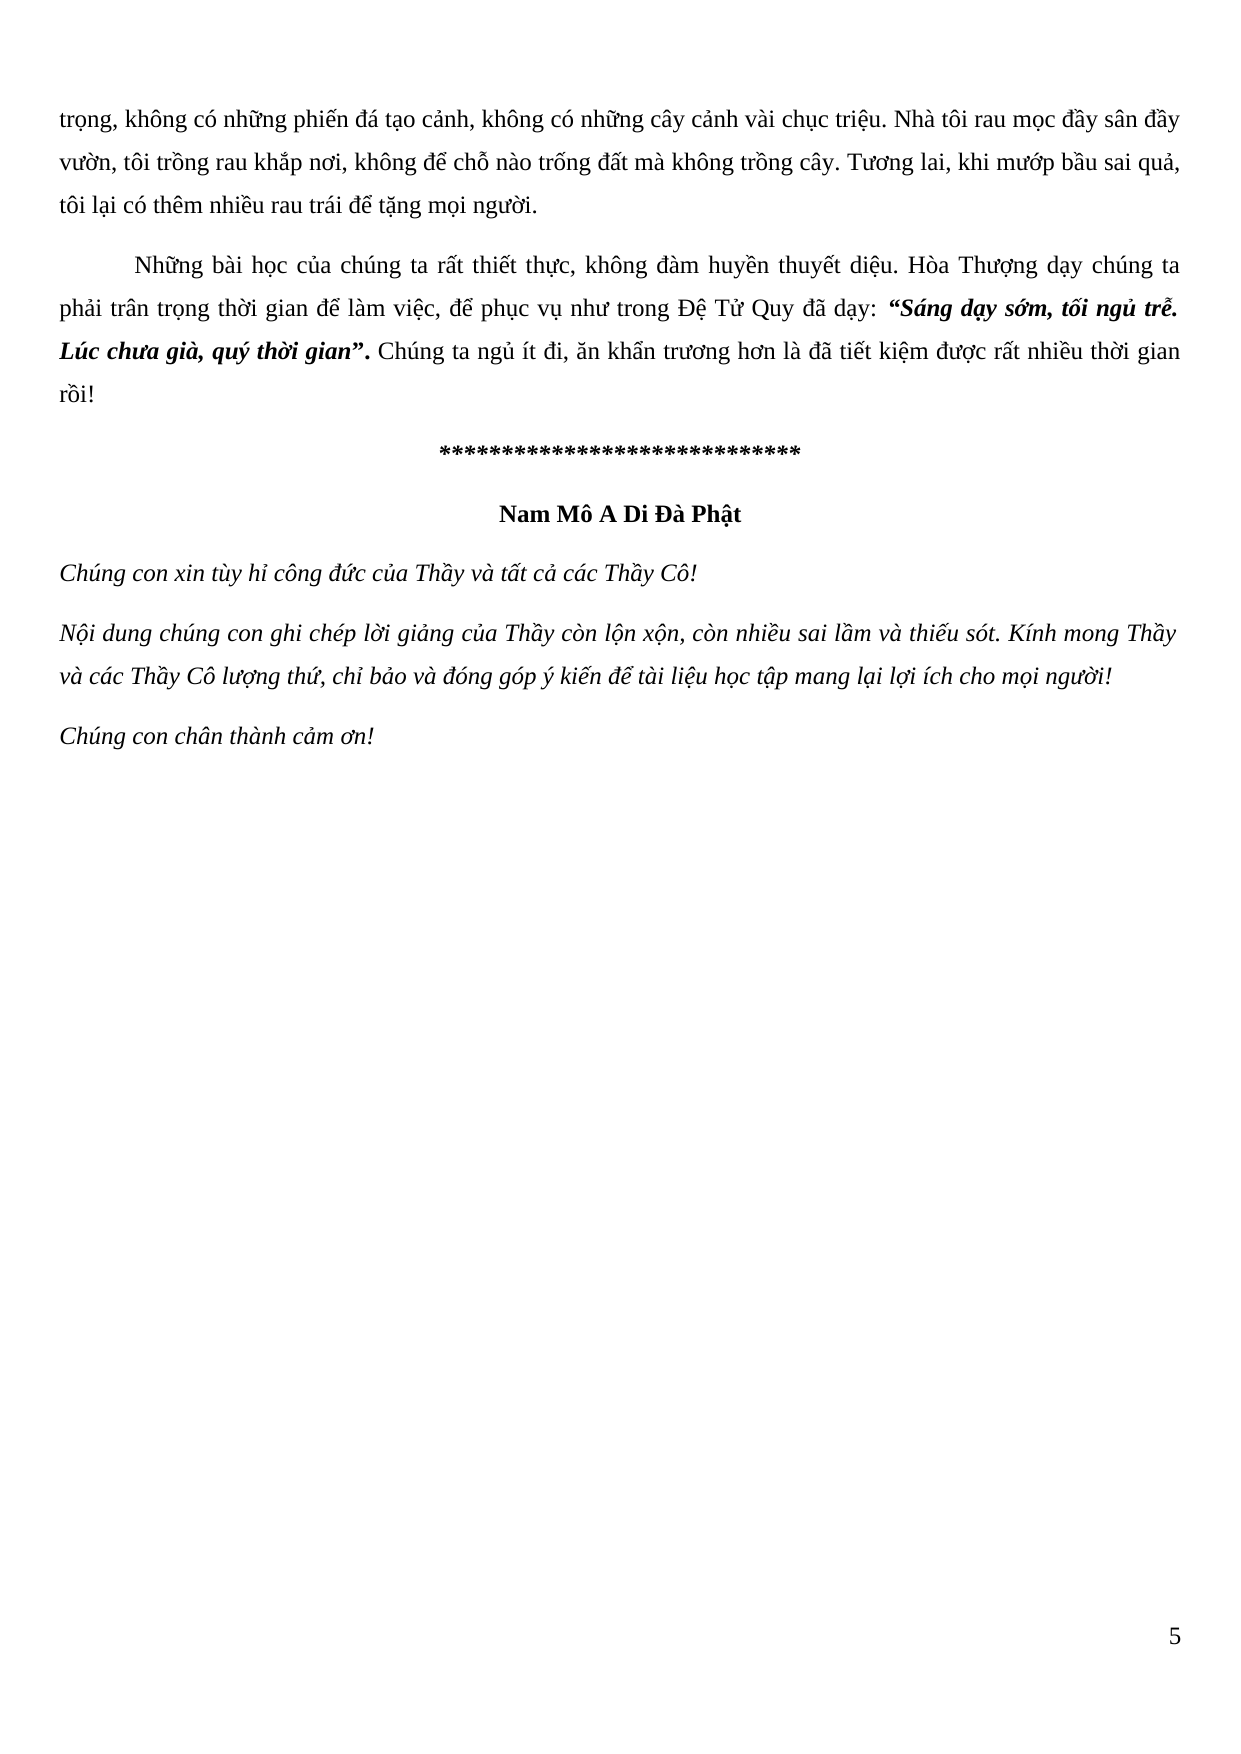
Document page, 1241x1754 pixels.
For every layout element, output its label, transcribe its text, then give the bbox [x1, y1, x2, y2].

text Chúng con xin tùy hỉ công đức của Thầy và tất cả các Thầy Cô! [59, 558, 1181, 587]
text Những bài học của chúng ta rất thiết thực, không đàm huyền thuyết diệu. Hòa Thượng dạy chúng ta phải trân trọng thời gian để làm việc, để phục vụ như trong Đệ Tử Quy đã dạy: “Sáng dạy sớm, tối ngủ trễ. Lúc chưa già, quý thời gian”. Chúng ta ngủ ít đi, ăn khẩn trương hơn là đã tiết kiệm được rất nhiều thời gian rồi! [59, 250, 1181, 408]
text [59, 104, 1181, 219]
text Nam Mô A Di Đà Phật [59, 499, 1181, 527]
text Nội dung chúng con ghi chép lời giảng của Thầy còn lộn xộn, còn nhiều sai lầm và thiếu sót. Kính mong Thầy và các Thầy Cô lượng thứ, chỉ bảo và đóng góp ý kiến để tài liệu học tập mang lại lợi ích cho mọi người! [59, 618, 1181, 690]
text ***************************** [59, 439, 1181, 468]
text Chúng con chân thành cảm ơn! [59, 721, 1181, 750]
